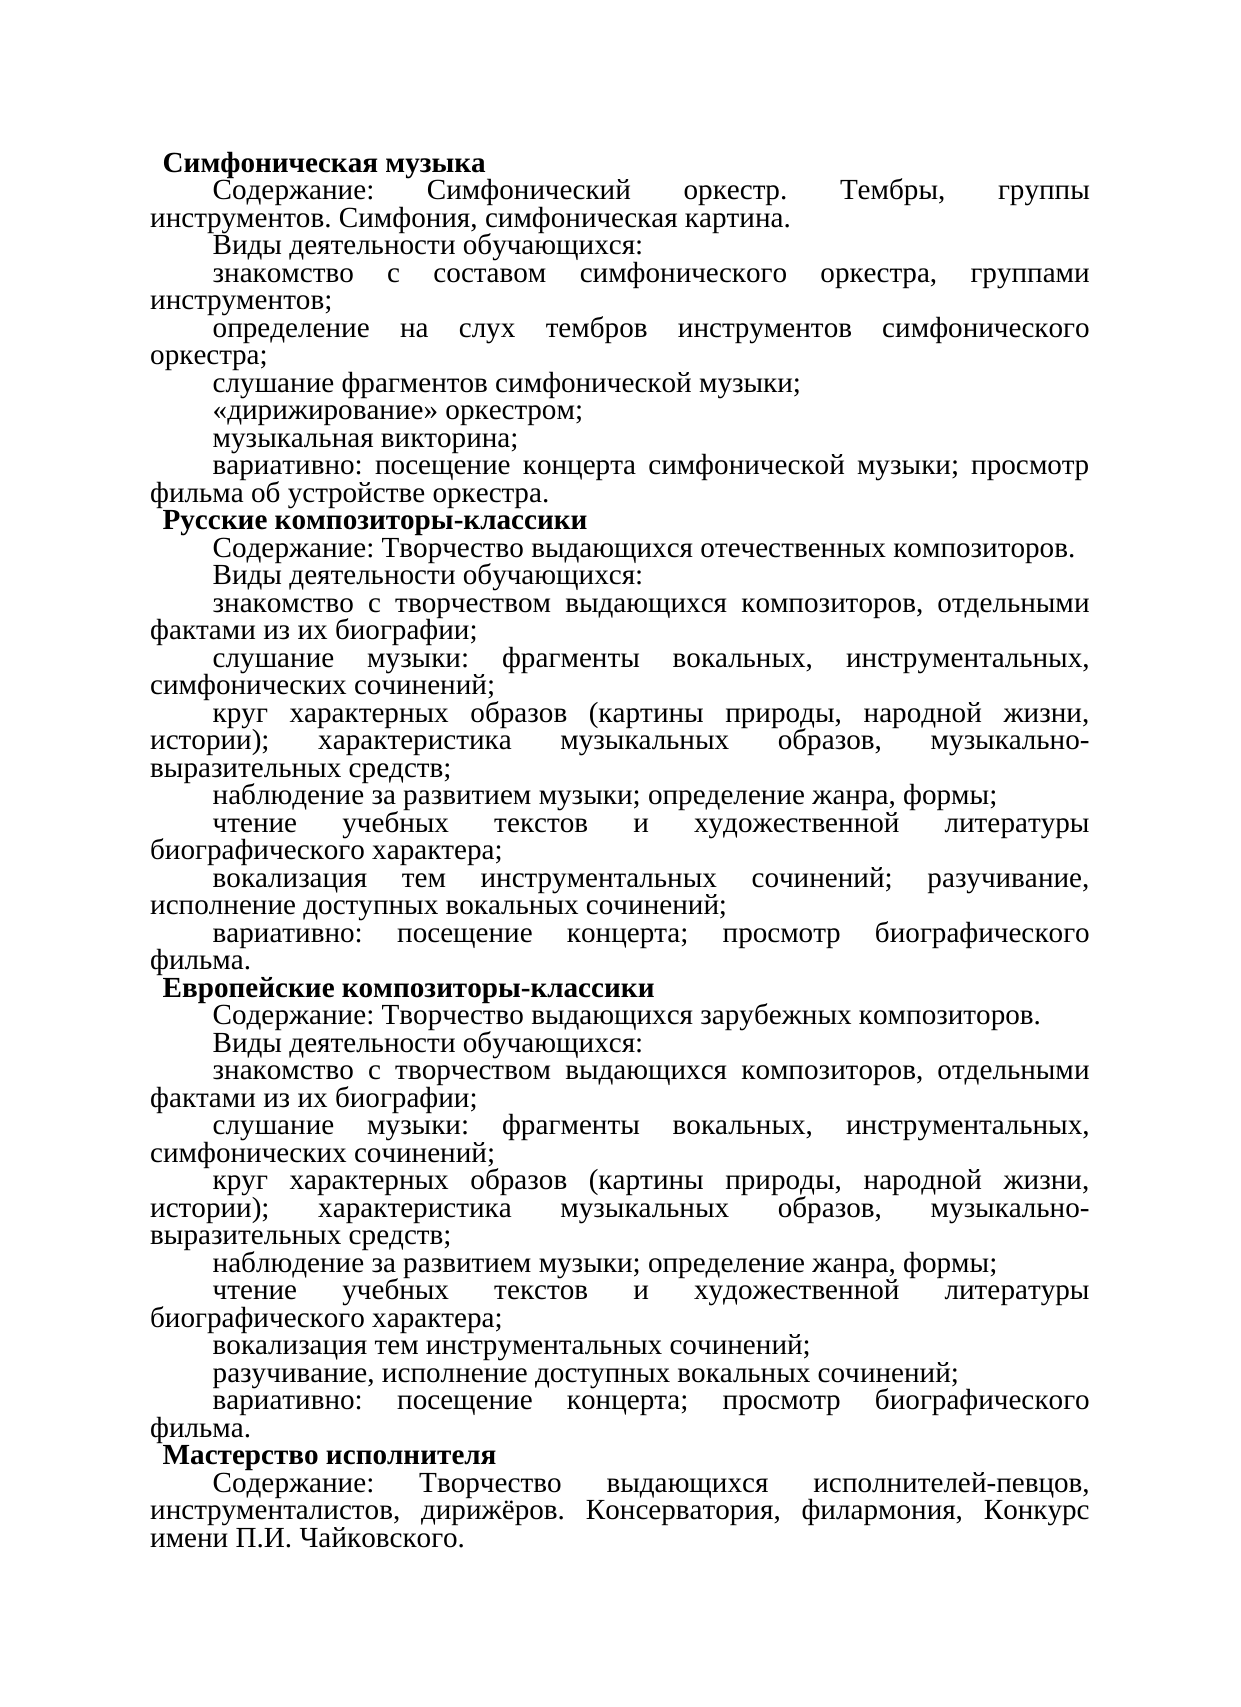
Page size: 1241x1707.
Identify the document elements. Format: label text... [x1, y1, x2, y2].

text Содержание: Творчество выдающихся отечественных композиторов. [150, 535, 1090, 562]
text Виды деятельности обучающихся: [150, 1030, 1090, 1057]
text Содержание: Симфонический оркестр. Тембры, группы инструментов. Симфония, симфоническая картина. [150, 177, 1090, 232]
text Русские композиторы-классики [162, 507, 1090, 535]
text слушание музыки: фрагменты вокальных, инструментальных, симфонических сочинений; [150, 1112, 1090, 1167]
text знакомство с составом симфонического оркестра, группами инструментов; [150, 260, 1090, 315]
text вокализация тем инструментальных сочинений; [150, 1332, 1090, 1360]
text вокализация тем инструментальных сочинений; разучивание, исполнение доступных вокальных сочинений; [150, 865, 1090, 920]
text определение на слух тембров инструментов симфонического оркестра; [150, 315, 1090, 370]
text слушание фрагментов симфонической музыки; [150, 370, 1090, 397]
text Виды деятельности обучающихся: [150, 562, 1090, 590]
text круг характерных образов (картины природы, народной жизни, истории); характеристика музыкальных образов, музыкально-выразительных средств; [150, 1167, 1090, 1250]
text наблюдение за развитием музыки; определение жанра, формы; [150, 1250, 1090, 1277]
text разучивание, исполнение доступных вокальных сочинений; [150, 1360, 1090, 1387]
text вариативно: посещение концерта; просмотр биографического фильма. [150, 1387, 1090, 1442]
text чтение учебных текстов и художественной литературы биографического характера; [150, 1277, 1090, 1332]
text знакомство с творчеством выдающихся композиторов, отдельными фактами из их биографии; [150, 590, 1090, 645]
text Европейские композиторы-классики [162, 975, 1090, 1002]
text вариативно: посещение концерта симфонической музыки; просмотр фильма об устройстве оркестра. [150, 452, 1090, 507]
text чтение учебных текстов и художественной литературы биографического характера; [150, 810, 1090, 865]
text вариативно: посещение концерта; просмотр биографического фильма. [150, 920, 1090, 975]
text Симфоническая музыка [162, 150, 1090, 177]
text «дирижирование» оркестром; [150, 397, 1090, 425]
text Содержание: Творчество выдающихся зарубежных композиторов. [150, 1002, 1090, 1030]
text Содержание: Творчество выдающихся исполнителей-певцов, инструменталистов, дирижёров. Консерватория, филармония, Конкурс имени П.И. Чайковского. [150, 1470, 1090, 1552]
text наблюдение за развитием музыки; определение жанра, формы; [150, 782, 1090, 810]
text музыкальная викторина; [150, 425, 1090, 452]
text слушание музыки: фрагменты вокальных, инструментальных, симфонических сочинений; [150, 645, 1090, 700]
text круг характерных образов (картины природы, народной жизни, истории); характеристика музыкальных образов, музыкально-выразительных средств; [150, 700, 1090, 782]
text знакомство с творчеством выдающихся композиторов, отдельными фактами из их биографии; [150, 1057, 1090, 1112]
text Мастерство исполнителя [162, 1442, 1090, 1470]
text Виды деятельности обучающихся: [150, 232, 1090, 260]
